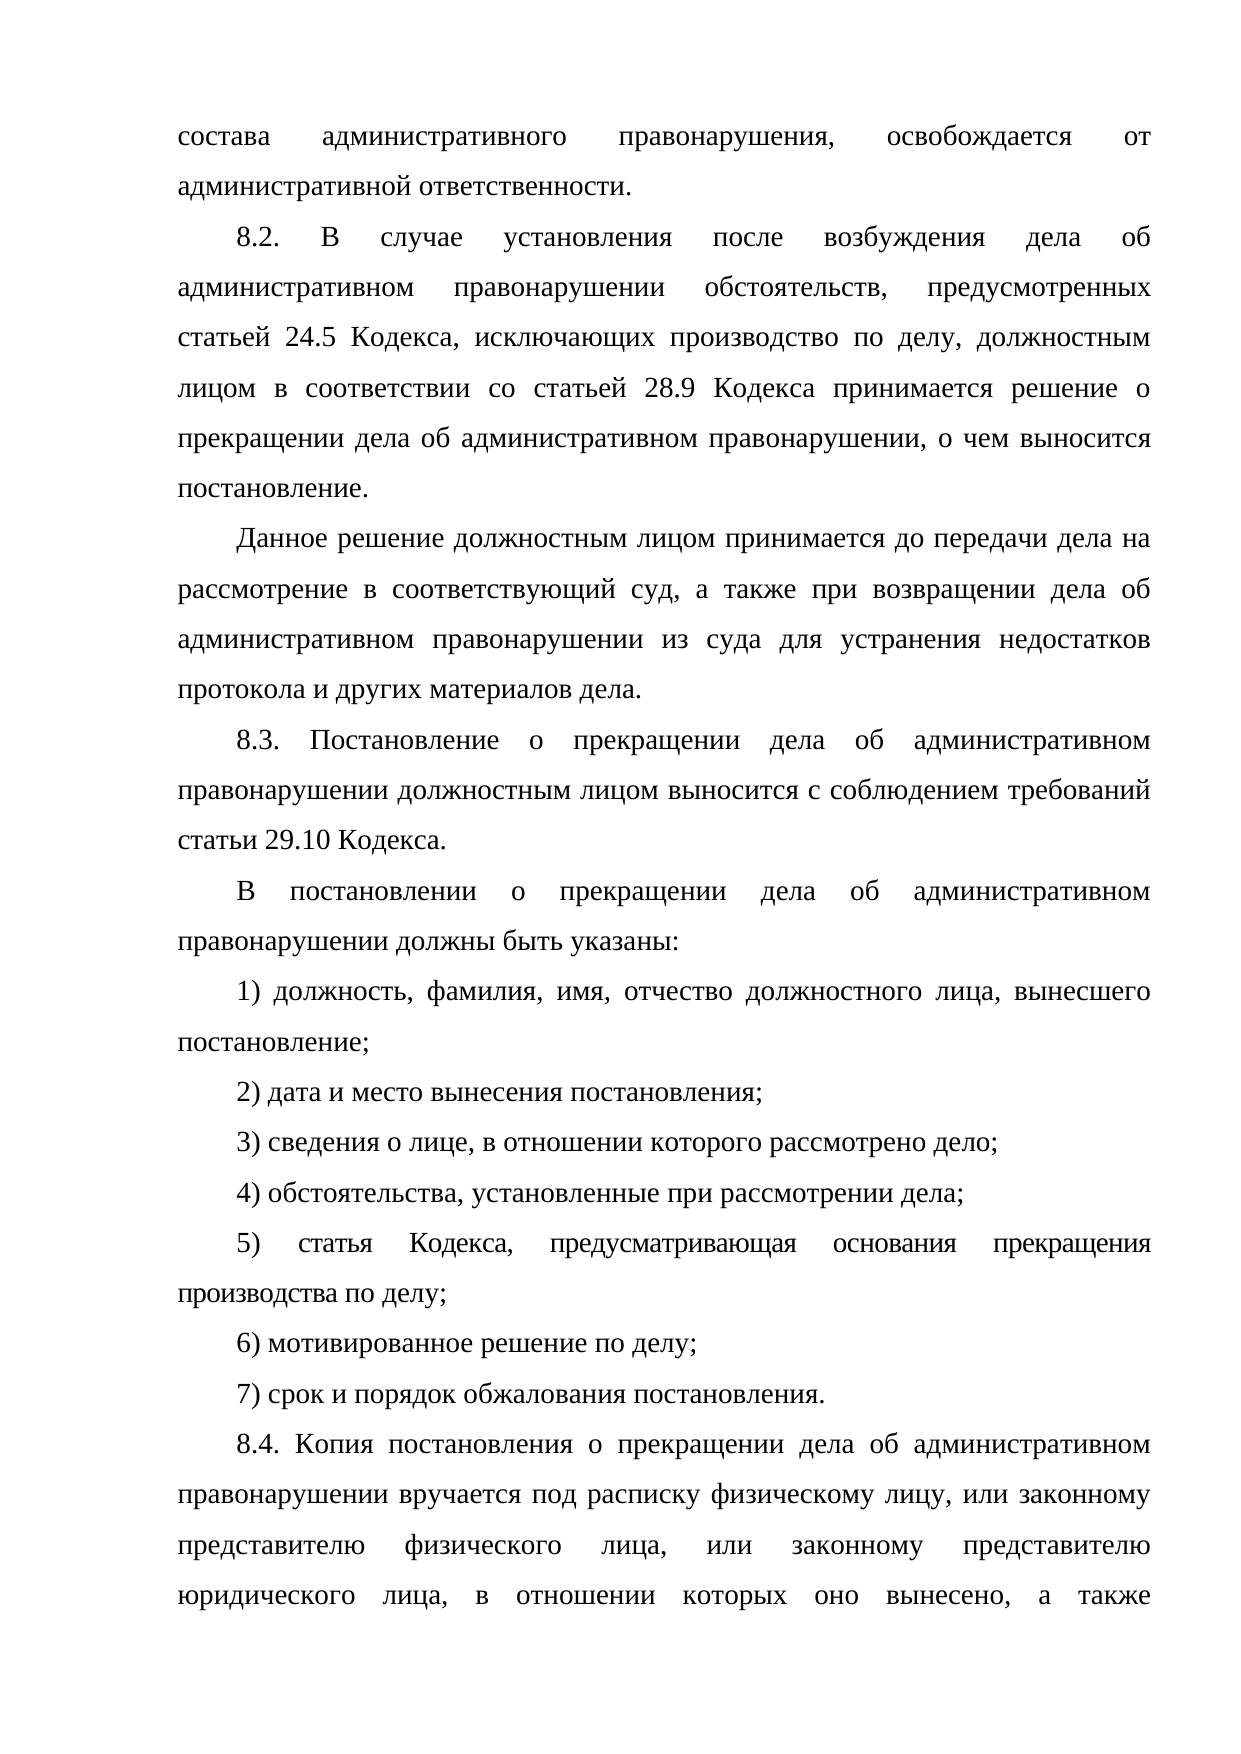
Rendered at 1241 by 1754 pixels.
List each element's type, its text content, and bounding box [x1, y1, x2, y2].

text 7) срок и порядок обжалования постановления. [177, 1376, 1152, 1409]
text 5) статья Кодекса, предусматривающая основания прекращения производства по делу; [177, 1225, 1152, 1309]
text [177, 1426, 1152, 1611]
text 6) мотивированное решение по делу; [177, 1326, 1152, 1359]
text 1) должность, фамилия, имя, отчество должностного лица, вынесшего постановление; [177, 973, 1152, 1057]
text В постановлении о прекращении дела об административном правонарушении должны быть указаны: [177, 873, 1152, 957]
text 3) сведения о лице, в отношении которого рассмотрено дело; [177, 1124, 1152, 1158]
text 8.2. В случае установления после возбуждения дела об административном правонарушении обстоятельств, предусмотренных статьей 24.5 Кодекса, исключающих производство по делу, должностным лицом в соответствии со статьей 28.9 Кодекса принимается решение о прекращении дела об административном правонарушении, о чем выносится постановление. [177, 219, 1152, 504]
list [177, 118, 1152, 202]
text 2) дата и место вынесения постановления; [177, 1074, 1152, 1108]
text 8.3. Постановление о прекращении дела об административном правонарушении должностным лицом выносится с соблюдением требований статьи 29.10 Кодекса. [177, 722, 1152, 856]
text Данное решение должностным лицом принимается до передачи дела на рассмотрение в соответствующий суд, а также при возвращении дела об административном правонарушении из суда для устранения недостатков протокола и других материалов дела. [177, 521, 1152, 705]
text 4) обстоятельства, установленные при рассмотрении дела; [177, 1175, 1152, 1208]
